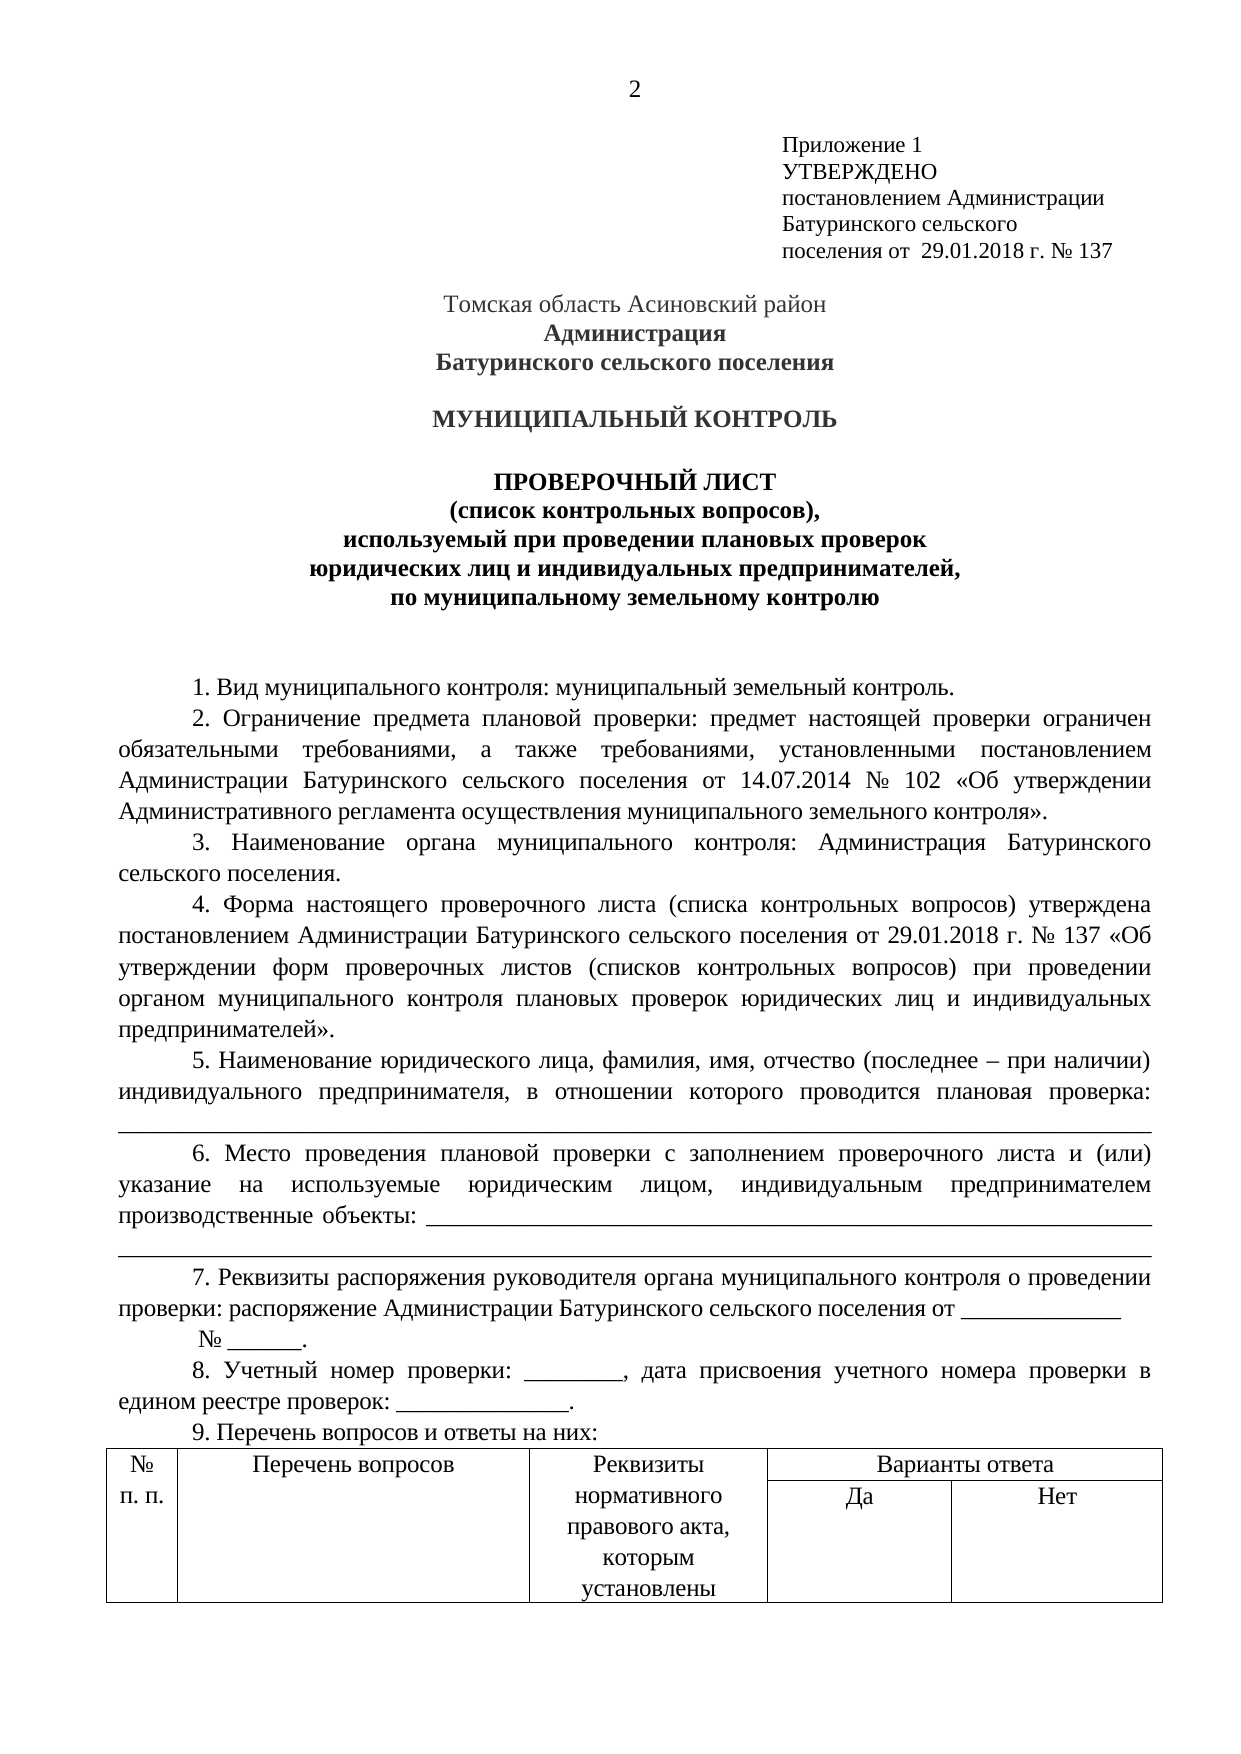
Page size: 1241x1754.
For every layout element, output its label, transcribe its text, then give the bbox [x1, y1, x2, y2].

text 9. Перечень вопросов и ответы на них: [118, 1417, 1152, 1446]
text постановлением Администрации [782, 184, 1152, 210]
text Батуринского сельского [782, 210, 1152, 237]
text 6. Место проведения плановой проверки с заполнением проверочного листа и (или) указание на используемые юридическим лицом, индивидуальным предпринимателем производственные объекты: ___________________________________________________________ ____________________________________________________________________________________ [118, 1138, 1152, 1256]
table_header № п. п. [107, 1449, 177, 1602]
text 7. Реквизиты распоряжения руководителя органа муниципального контроля о проведении проверки: распоряжение Администрации Батуринского сельского поселения от _____________ [118, 1262, 1152, 1322]
text по муниципальному земельному контролю [118, 582, 1152, 611]
text ПРОВЕРОЧНЫЙ ЛИСТ [118, 467, 1152, 496]
table_header Реквизиты нормативного правового акта, которым установлены обязательные требования [530, 1449, 767, 1602]
text поселения от 29.01.2018 г. № 137 [782, 237, 1152, 263]
table_header Перечень вопросов [178, 1449, 529, 1602]
text (список контрольных вопросов), [118, 496, 1152, 524]
text 4. Форма настоящего проверочного листа (списка контрольных вопросов) утверждена постановлением Администрации Батуринского сельского поселения от 29.01.2018 г. № 137 «Об утверждении форм проверочных листов (списков контрольных вопросов) при проведении органом муниципального контроля плановых проверок юридических лиц и индивидуальных предпринимателей». [118, 889, 1152, 1042]
text Администрация [118, 318, 1152, 347]
text 2. Ограничение предмета плановой проверки: предмет настоящей проверки ограничен обязательными требованиями, а также требованиями, установленными постановлением Администрации Батуринского сельского поселения от 14.07.2014 № 102 «Об утверждении Административного регламента осуществления муниципального земельного контроля». [118, 703, 1152, 825]
text 3. Наименование органа муниципального контроля: Администрация Батуринского сельского поселения. [118, 827, 1152, 887]
text Томская область Асиновский район [118, 289, 1152, 318]
table_cell Да [768, 1481, 951, 1602]
text юридических лиц и индивидуальных предпринимателей, [118, 553, 1152, 582]
text Приложение 1 [782, 131, 1152, 158]
text 5. Наименование юридического лица, фамилия, имя, отчество (последнее – при наличии) индивидуального предпринимателя, в отношении которого проводится плановая проверка: ____________________________________________________________________________________ [118, 1045, 1152, 1132]
table_header Варианты ответа [768, 1449, 1162, 1480]
table_cell Нет [952, 1481, 1162, 1602]
text используемый при проведении плановых проверок [118, 524, 1152, 553]
text № ______. [118, 1324, 1152, 1353]
text 8. Учетный номер проверки: ________, дата присвоения учетного номера проверки в едином реестре проверок: ______________. [118, 1355, 1152, 1415]
text Батуринского сельского поселения [118, 347, 1152, 376]
text УТВЕРЖДЕНО [782, 158, 1152, 184]
text 1. Вид муниципального контроля: муниципальный земельный контроль. [156, 672, 1152, 701]
text МУНИЦИПАЛЬНЫЙ КОНТРОЛЬ [118, 404, 1152, 433]
